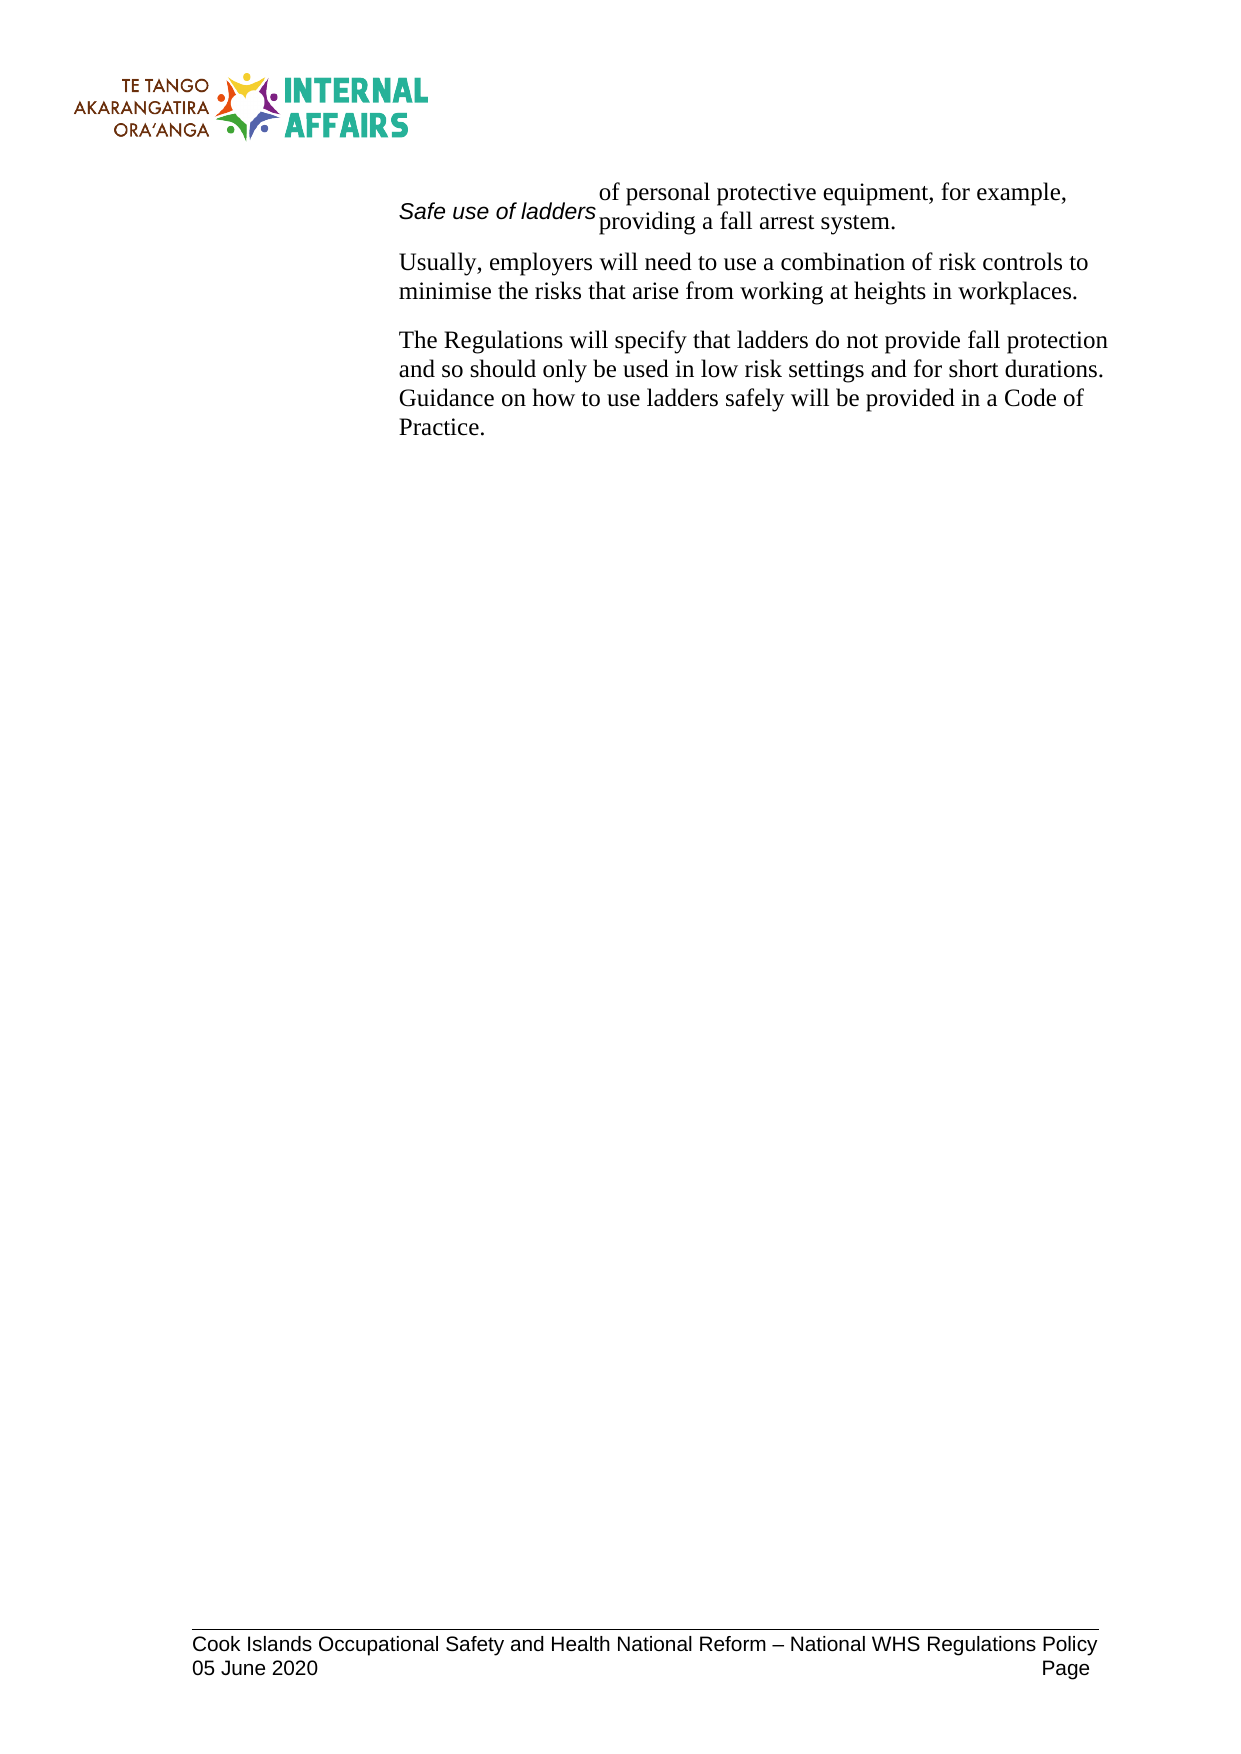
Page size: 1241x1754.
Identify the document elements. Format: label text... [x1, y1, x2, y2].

text The Regulations will specify that ladders do not provide fall protection and so should only be used in low risk settings and for short durations. Guidance on how to use ladders safely will be provided in a Code of Practice. [399, 326, 1137, 441]
text Usually, employers will need to use a combination of risk controls to minimise the risks that arise from working at heights in workplaces. [399, 247, 1137, 305]
picture [73, 73, 428, 142]
subtitle Safe use of ladders [399, 198, 598, 224]
